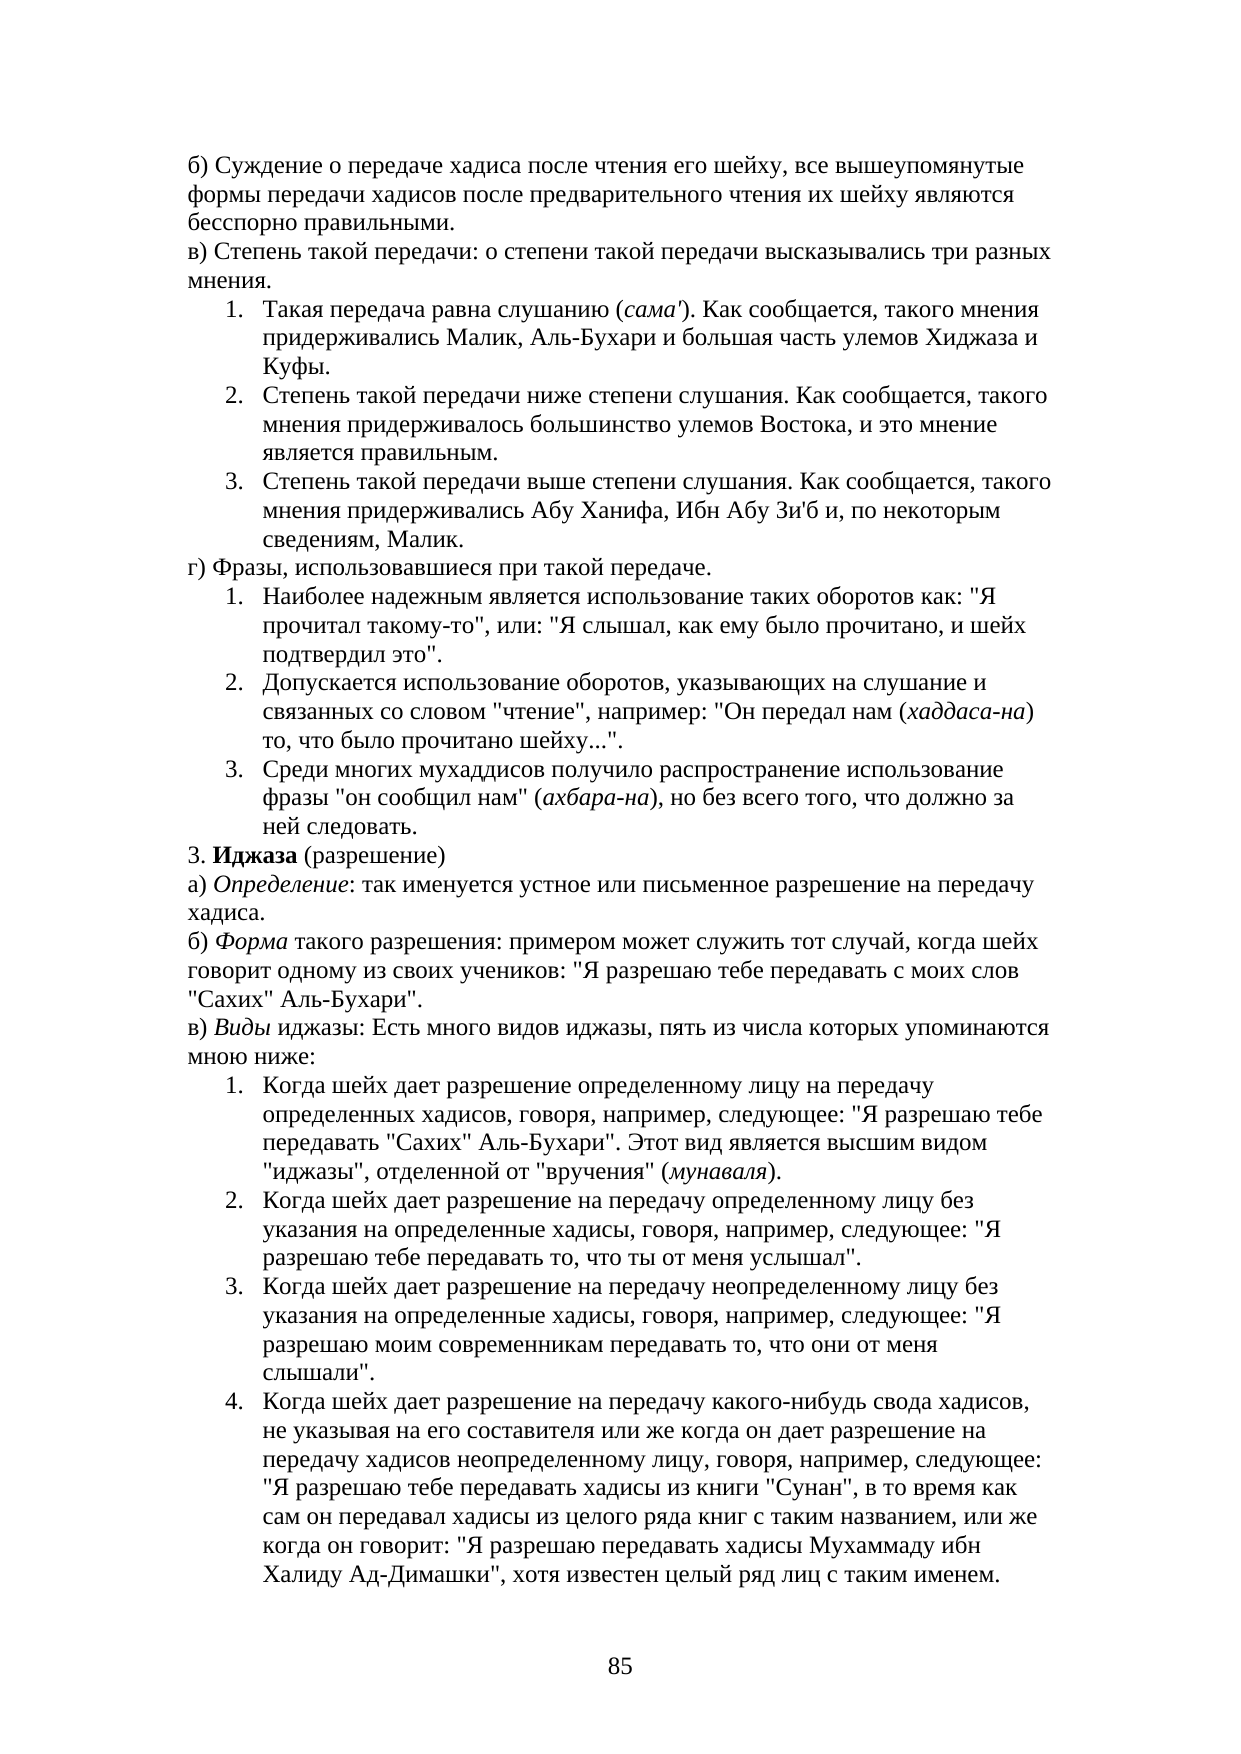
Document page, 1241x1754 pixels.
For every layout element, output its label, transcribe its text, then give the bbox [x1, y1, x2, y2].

text б) Форма такого разрешения: примером может служить тот случай, когда шейх говорит одному из своих учеников: "Я разрешаю тебе передавать с моих слов "Сахих" Аль-Бухари". [187, 926, 1053, 1012]
text б) Суждение о передаче хадиса после чтения его шейху, все вышеупомянутые формы передачи хадисов после предварительного чтения их шейху являются бесспорно правильными. [187, 150, 1053, 236]
list Когда шейх дает разрешение на передачу определенному лицу без указания на определенные хадисы, говоря, например, следующее: "Я разрешаю тебе передавать то, что ты от меня услышал". [225, 1185, 1053, 1271]
text в) Степень такой передачи: о степени такой передачи высказывались три разных мнения. [187, 236, 1053, 294]
list Среди многих мухаддисов получило распространение использование фразы "он сообщил нам" (ахбара-на), но без всего того, что должно за ней следовать. [225, 754, 1053, 840]
list Когда шейх дает разрешение определенному лицу на передачу определенных хадисов, говоря, например, следующее: "Я разрешаю тебе передавать "Сахих" Аль-Бухари". Этот вид является высшим видом "иджазы", отделенной от "вручения" (мунаваля). [225, 1070, 1053, 1185]
text в) Виды иджазы: Есть много видов иджазы, пять из числа которых упоминаются мною ниже: [187, 1012, 1053, 1070]
list Когда шейх дает разрешение на передачу неопределенному лицу без указания на определенные хадисы, говоря, например, следующее: "Я разрешаю моим современникам передавать то, что они от меня слышали". [225, 1271, 1053, 1386]
list Наиболее надежным является использование таких оборотов как: "Я прочитал такому-то", или: "Я слышал, как ему было прочитано, и шейх подтвердил это". [225, 581, 1053, 667]
text а) Определение: так именуется устное или письменное разрешение на передачу хадиса. [187, 869, 1053, 926]
list Когда шейх дает разрешение на передачу какого-нибудь свода хадисов, не указывая на его составителя или же когда он дает разрешение на передачу хадисов неопределенному лицу, говоря, например, следующее: "Я разрешаю тебе передавать хадисы из книги "Сунан", в то время как сам он передавал хадисы из целого ряда книг с таким названием, или же когда он говорит: "Я разрешаю передавать хадисы Мухаммаду ибн Халиду Ад-Димашки", хотя известен целый ряд лиц с таким именем. [225, 1386, 1053, 1587]
list Допускается использование оборотов, указывающих на слушание и связанных со словом "чтение", например: "Он передал нам (хаддаса-на) то, что было прочитано шейху...". [225, 667, 1053, 754]
list Такая передача равна слушанию (сама'). Как сообщается, такого мнения придерживались Малик, Аль-Бухари и большая часть улемов Хиджаза и Куфы. [225, 294, 1053, 380]
list Степень такой передачи выше степени слушания. Как сообщается, такого мнения придерживались Абу Ханифа, Ибн Абу Зи'б и, по некоторым сведениям, Малик. [225, 466, 1053, 552]
text г) Фразы, использовавшиеся при такой передаче. [187, 552, 1053, 581]
text 3. Иджаза (разрешение) [187, 840, 1053, 869]
list Степень такой передачи ниже степени слушания. Как сообщается, такого мнения придерживалось большинство улемов Востока, и это мнение является правильным. [225, 380, 1053, 466]
